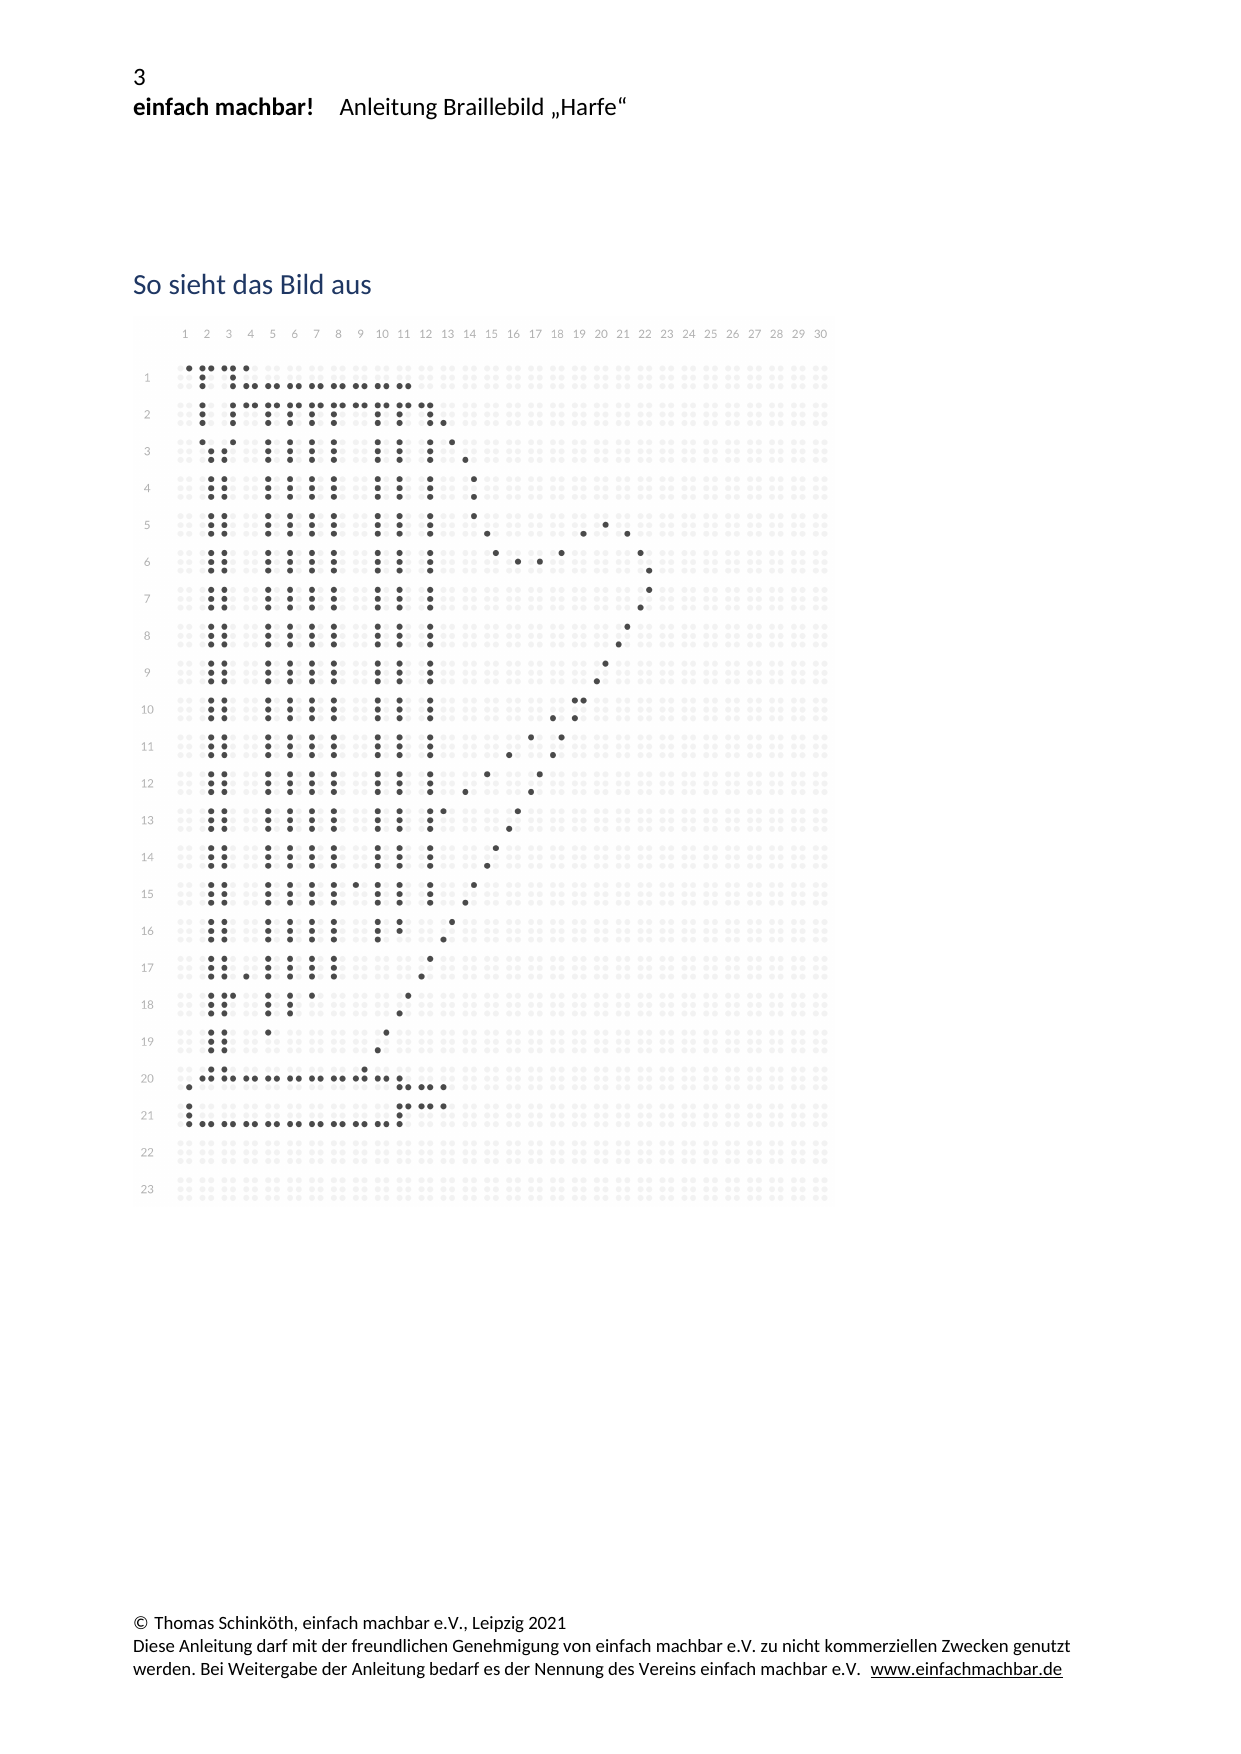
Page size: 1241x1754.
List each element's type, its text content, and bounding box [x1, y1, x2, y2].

picture [132, 316, 836, 1207]
text So sieht das Bild aus [133, 266, 1152, 301]
